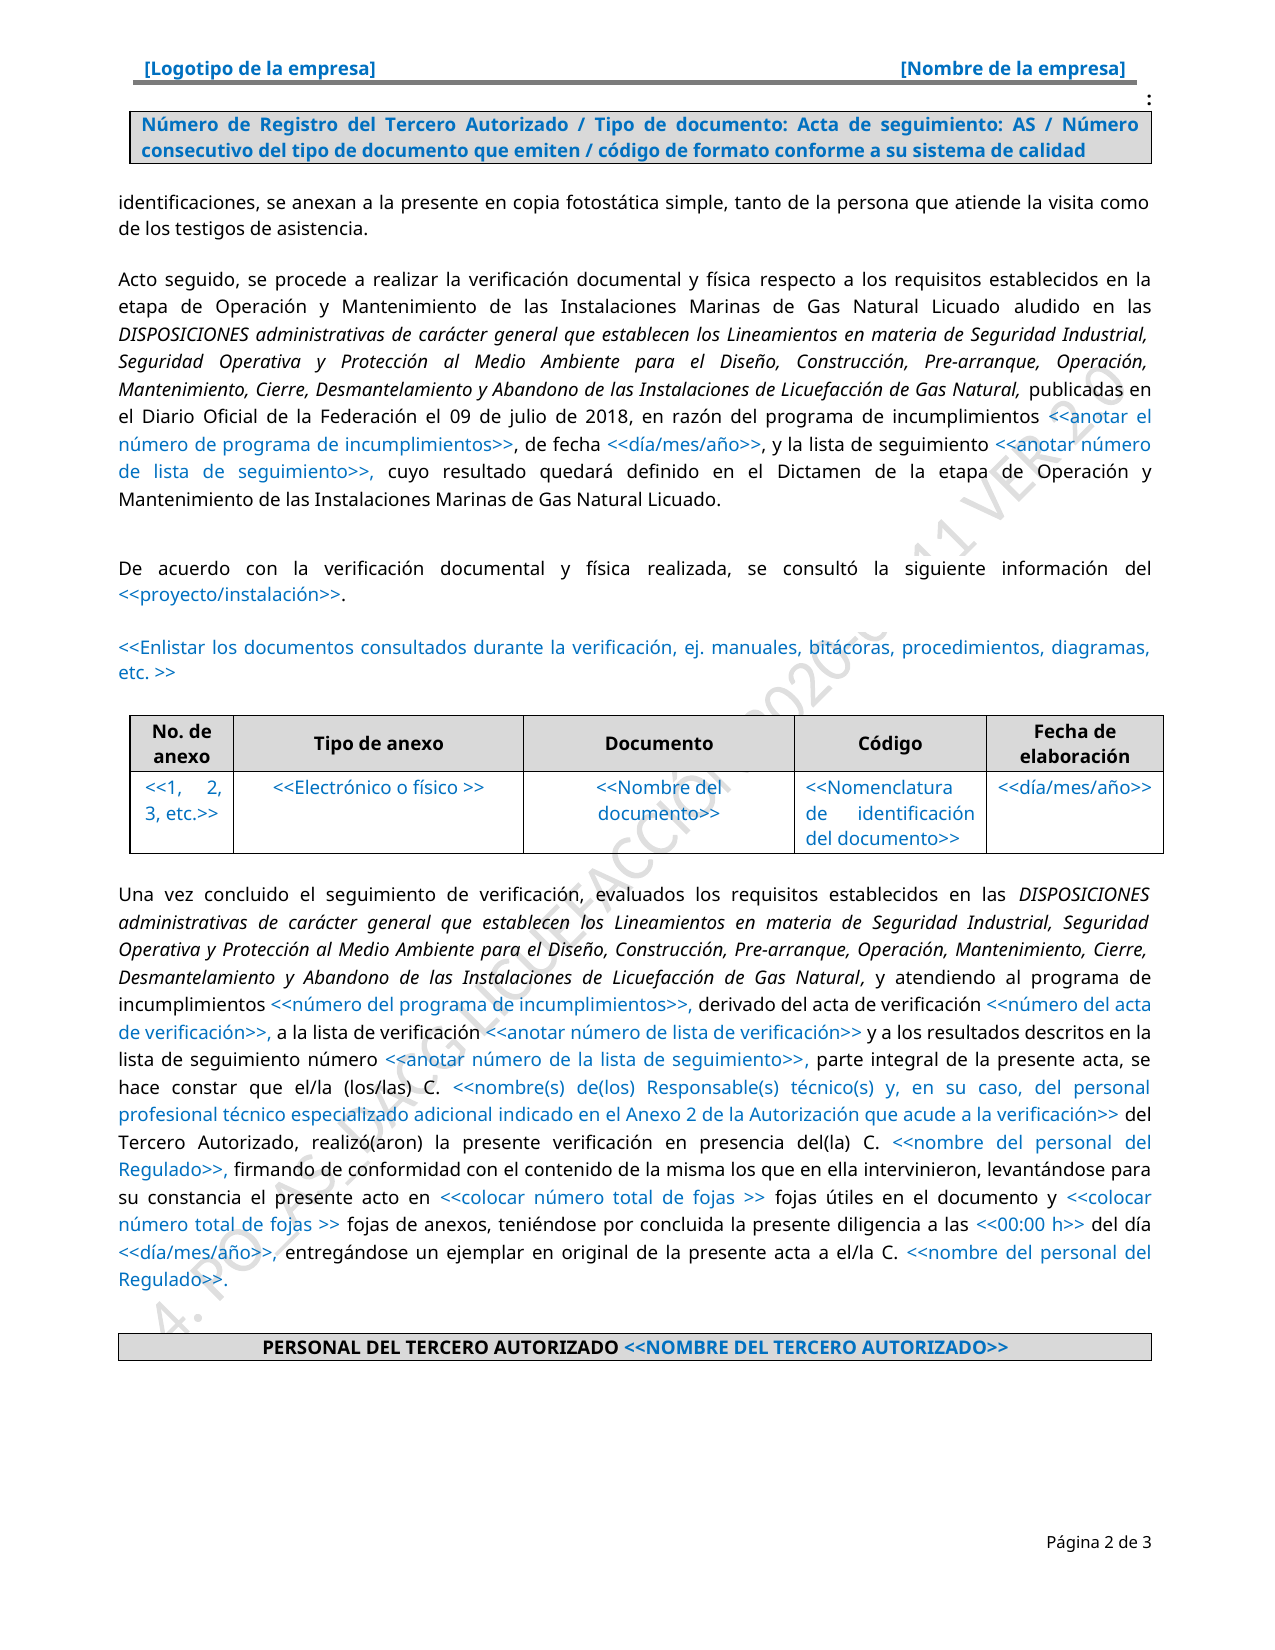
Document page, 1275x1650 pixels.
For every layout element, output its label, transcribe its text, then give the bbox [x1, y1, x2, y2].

text De acuerdo con la verificación documental y física realizada, se consultó la siguiente información del <<proyecto/instalación>>. [118, 556, 1152, 607]
text Acto seguido, se procede a realizar la verificación documental y física respecto a los requisitos establecidos en la etapa de Operación y Mantenimiento de las Instalaciones Marinas de Gas Natural Licuado aludido en las DISPOSICIONES administrativas de carácter general que establecen los Lineamientos en materia de Seguridad Industrial, Seguridad Operativa y Protección al Medio Ambiente para el Diseño, Construcción, Pre-arranque, Operación, Mantenimiento, Cierre, Desmantelamiento y Abandono de las Instalaciones de Licuefacción de Gas Natural, publicadas en el Diario Oficial de la Federación el 09 de julio de 2018, en razón del programa de incumplimientos <<anotar el número de programa de incumplimientos>>, de fecha <<día/mes/año>>, y la lista de seguimiento <<anotar número de lista de seguimiento>>, cuyo resultado quedará definido en el Dictamen de la etapa de Operación y Mantenimiento de las Instalaciones Marinas de Gas Natural Licuado. [118, 266, 1152, 511]
table_cell <<1, 2, 3, etc.>> [131, 772, 233, 853]
table_cell <<Nomenclatura de identificación del documento>> [795, 772, 986, 853]
table_header PERSONAL DEL TERCERO AUTORIZADO <<NOMBRE DEL TERCERO AUTORIZADO>> [119, 1334, 1151, 1360]
table_header Código [795, 716, 986, 771]
table_header No. de anexo [131, 716, 233, 771]
table_header Documento [524, 716, 794, 771]
text <<Enlistar los documentos consultados durante la verificación, ej. manuales, bitácoras, procedimientos, diagramas, etc. >> [118, 634, 1152, 685]
table_cell <<Nombre del documento>> [524, 772, 794, 853]
table_header Tipo de anexo [234, 716, 523, 771]
table_cell <<día/mes/año>> [987, 772, 1163, 853]
table_header Fecha de elaboración [987, 716, 1163, 771]
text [118, 189, 1152, 240]
table_cell <<Electrónico o físico >> [234, 772, 523, 853]
text Una vez concluido el seguimiento de verificación, evaluados los requisitos establecidos en las DISPOSICIONES administrativas de carácter general que establecen los Lineamientos en materia de Seguridad Industrial, Seguridad Operativa y Protección al Medio Ambiente para el Diseño, Construcción, Pre-arranque, Operación, Mantenimiento, Cierre, Desmantelamiento y Abandono de las Instalaciones de Licuefacción de Gas Natural, y atendiendo al programa de incumplimientos <<número del programa de incumplimientos>>, derivado del acta de verificación <<número del acta de verificación>>, a la lista de verificación <<anotar número de lista de verificación>> y a los resultados descritos en la lista de seguimiento número <<anotar número de la lista de seguimiento>>, parte integral de la presente acta, se hace constar que el/la (los/las) C. <<nombre(s) de(los) Responsable(s) técnico(s) y, en su caso, del personal profesional técnico especializado adicional indicado en el Anexo 2 de la Autorización que acude a la verificación>> del Tercero Autorizado, realizó(aron) la presente verificación en presencia del(la) C. <<nombre del personal del Regulado>>, firmando de conformidad con el contenido de la misma los que en ella intervinieron, levantándose para su constancia el presente acto en <<colocar número total de fojas >> fojas útiles en el documento y <<colocar número total de fojas >> fojas de anexos, teniéndose por concluida la presente diligencia a las <<00:00 h>> del día <<día/mes/año>>, entregándose un ejemplar en original de la presente acta a el/la C. <<nombre del personal del Regulado>>. [118, 882, 1152, 1292]
